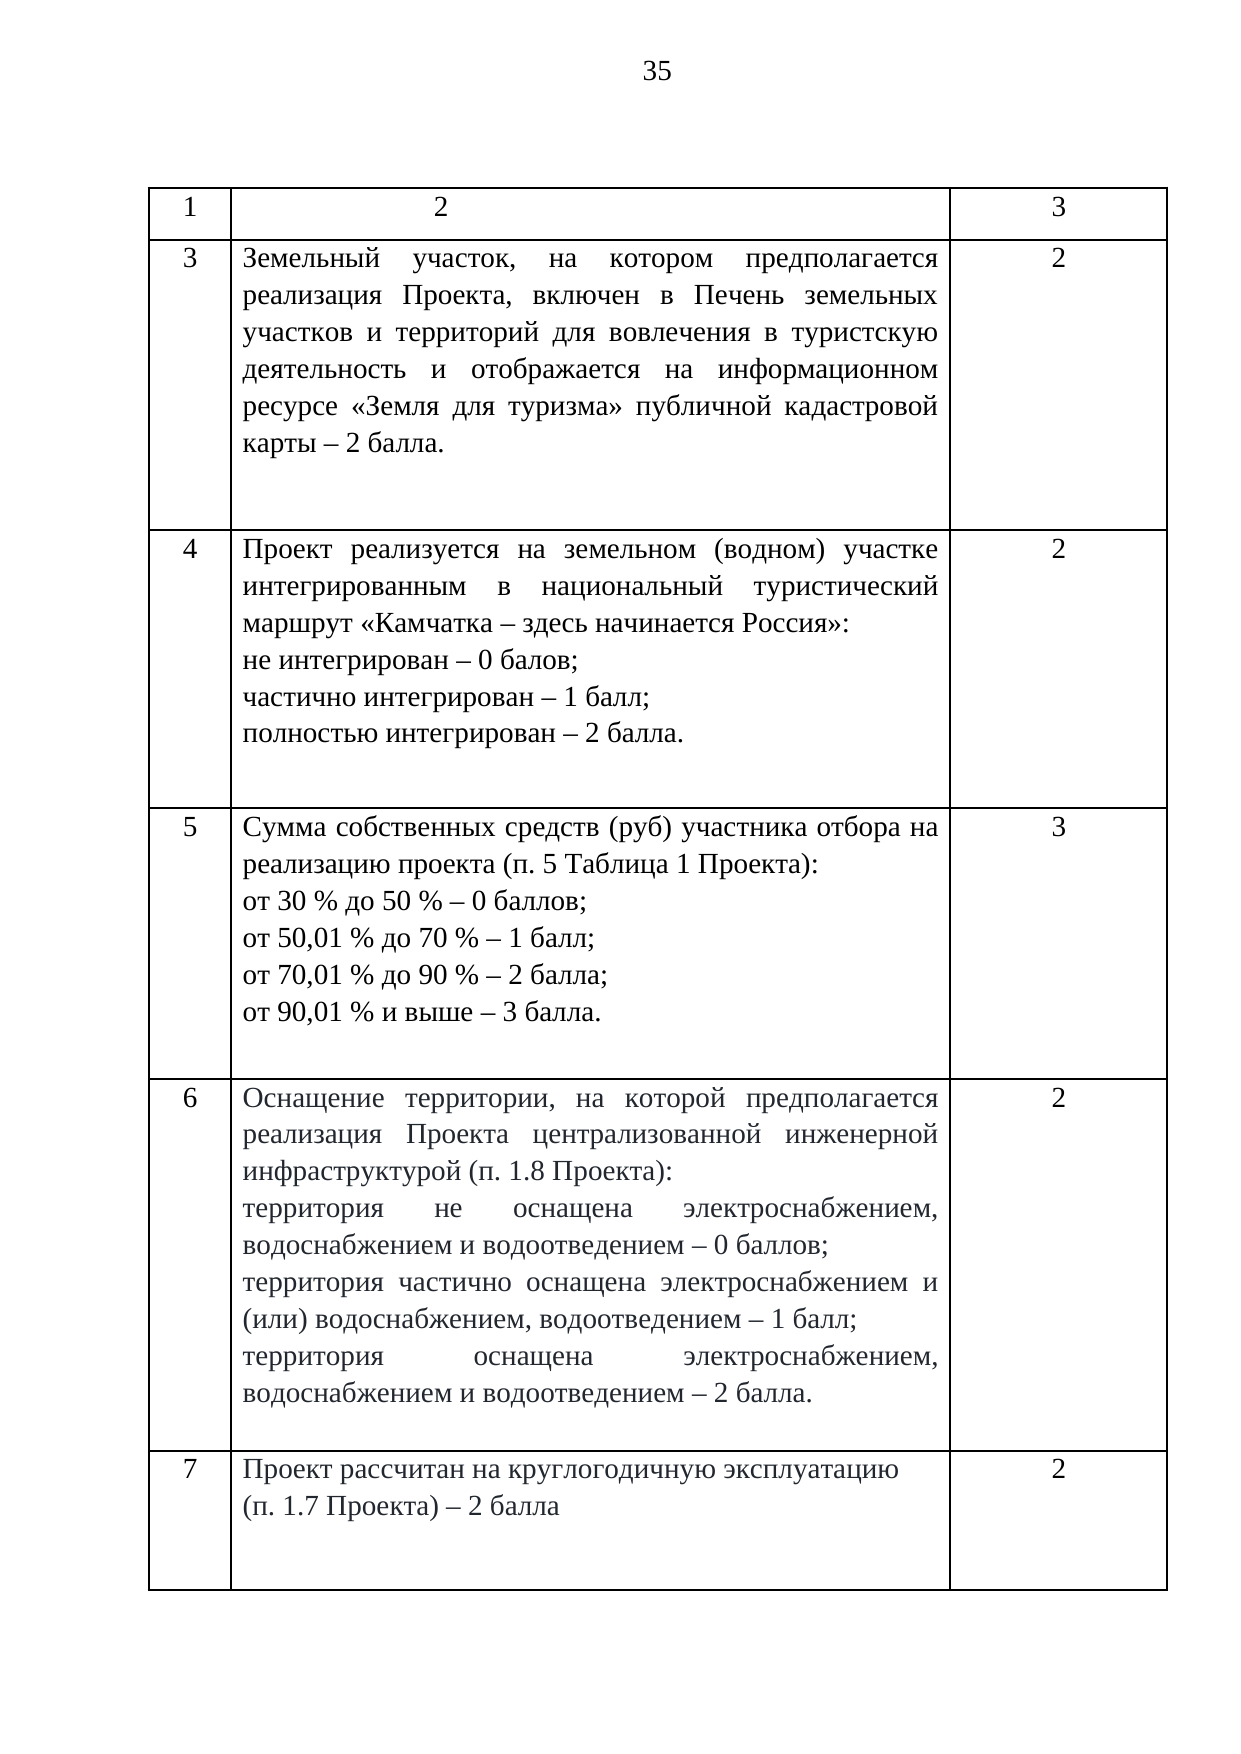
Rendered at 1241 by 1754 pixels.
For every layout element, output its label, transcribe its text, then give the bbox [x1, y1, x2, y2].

table_cell 2 [951, 531, 1166, 807]
table_cell 2 [232, 189, 949, 238]
table_cell 5 [150, 809, 230, 1078]
table_cell Оснащение территории, на которой предполагается реализация Проекта централизованной инженерной инфраструктурой (п. 1.8 Проекта): территория не оснащена электроснабжением, водоснабжением и водоотведением – 0 баллов; территория частично оснащена электроснабжением и (или) водоснабжением, водоотведением – 1 балл; территория оснащена электроснабжением, водоснабжением и водоотведением – 2 балла. [232, 1080, 949, 1449]
table_cell 7 [150, 1452, 230, 1589]
table_cell Земельный участок, на котором предполагается реализация Проекта, включен в Печень земельных участков и территорий для вовлечения в туристскую деятельность и отображается на информационном ресурсе «Земля для туризма» публичной кадастровой карты – 2 балла. [232, 241, 949, 529]
table_cell 2 [951, 241, 1166, 529]
table_cell 2 [951, 1452, 1166, 1589]
table_cell 2 [951, 1080, 1166, 1449]
table_cell Проект рассчитан на круглогодичную эксплуатацию (п. 1.7 Проекта) – 2 балла [232, 1452, 949, 1589]
table_cell Сумма собственных средств (руб) участника отбора на реализацию проекта (п. 5 Таблица 1 Проекта): от 30 % до 50 % – 0 баллов; от 50,01 % до 70 % – 1 балл; от 70,01 % до 90 % – 2 балла; от 90,01 % и выше – 3 балла. [232, 809, 949, 1078]
table_cell 4 [150, 531, 230, 807]
table_cell Проект реализуется на земельном (водном) участке интегрированным в национальный туристический маршрут «Камчатка – здесь начинается Россия»: не интегрирован – 0 балов; частично интегрирован – 1 балл; полностью интегрирован – 2 балла. [232, 531, 949, 807]
table_cell 3 [951, 189, 1166, 238]
table_cell 1 [150, 189, 230, 238]
table_cell 3 [951, 809, 1166, 1078]
table_cell 3 [150, 241, 230, 529]
table_cell 6 [150, 1080, 230, 1449]
